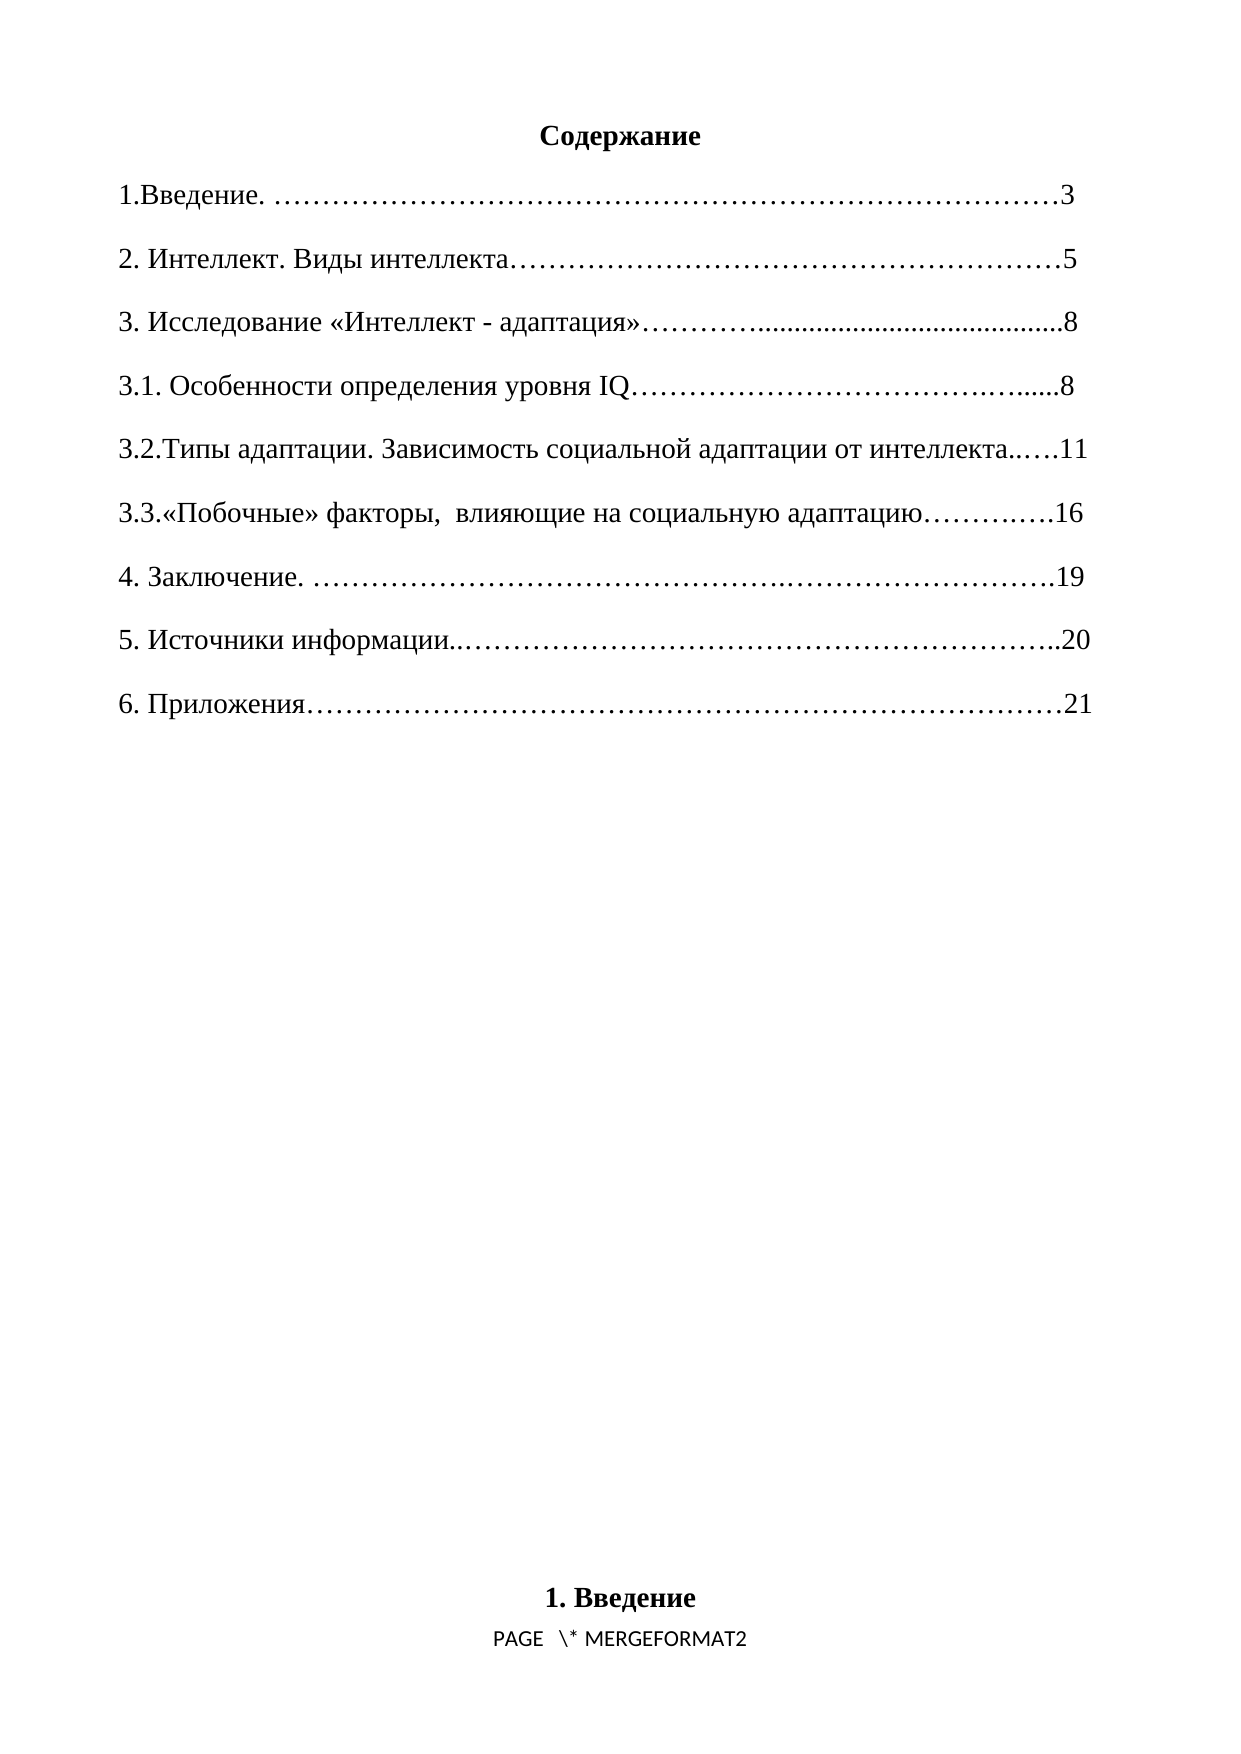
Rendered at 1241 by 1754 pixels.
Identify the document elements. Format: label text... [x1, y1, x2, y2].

text 3.1. Особенности определения уровня IQ……………………………….…......8 [118, 368, 1122, 402]
text 1.Введение. ………………………………………………………………………3 [118, 177, 1122, 211]
text Содержание [118, 118, 1122, 152]
text 3.3.«Побочные» факторы, влияющие на социальную адаптацию……….….16 [118, 495, 1122, 529]
text 3.2.Типы адаптации. Зависимость социальной адаптации от интеллекта..….11 [118, 432, 1122, 465]
text 4. Заключение. ………………………………………….……………………….19 [118, 559, 1122, 592]
text 1. Введение [118, 1581, 1122, 1614]
text 6. Приложения……………………………………………………………………21 [118, 686, 1122, 719]
text 3. Исследование «Интеллект - адаптация»…………..........................................8 [118, 304, 1122, 338]
text 5. Источники информации..……………………………………………………..20 [118, 622, 1122, 656]
text 2. Интеллект. Виды интеллекта…………………………………………………5 [118, 241, 1122, 274]
